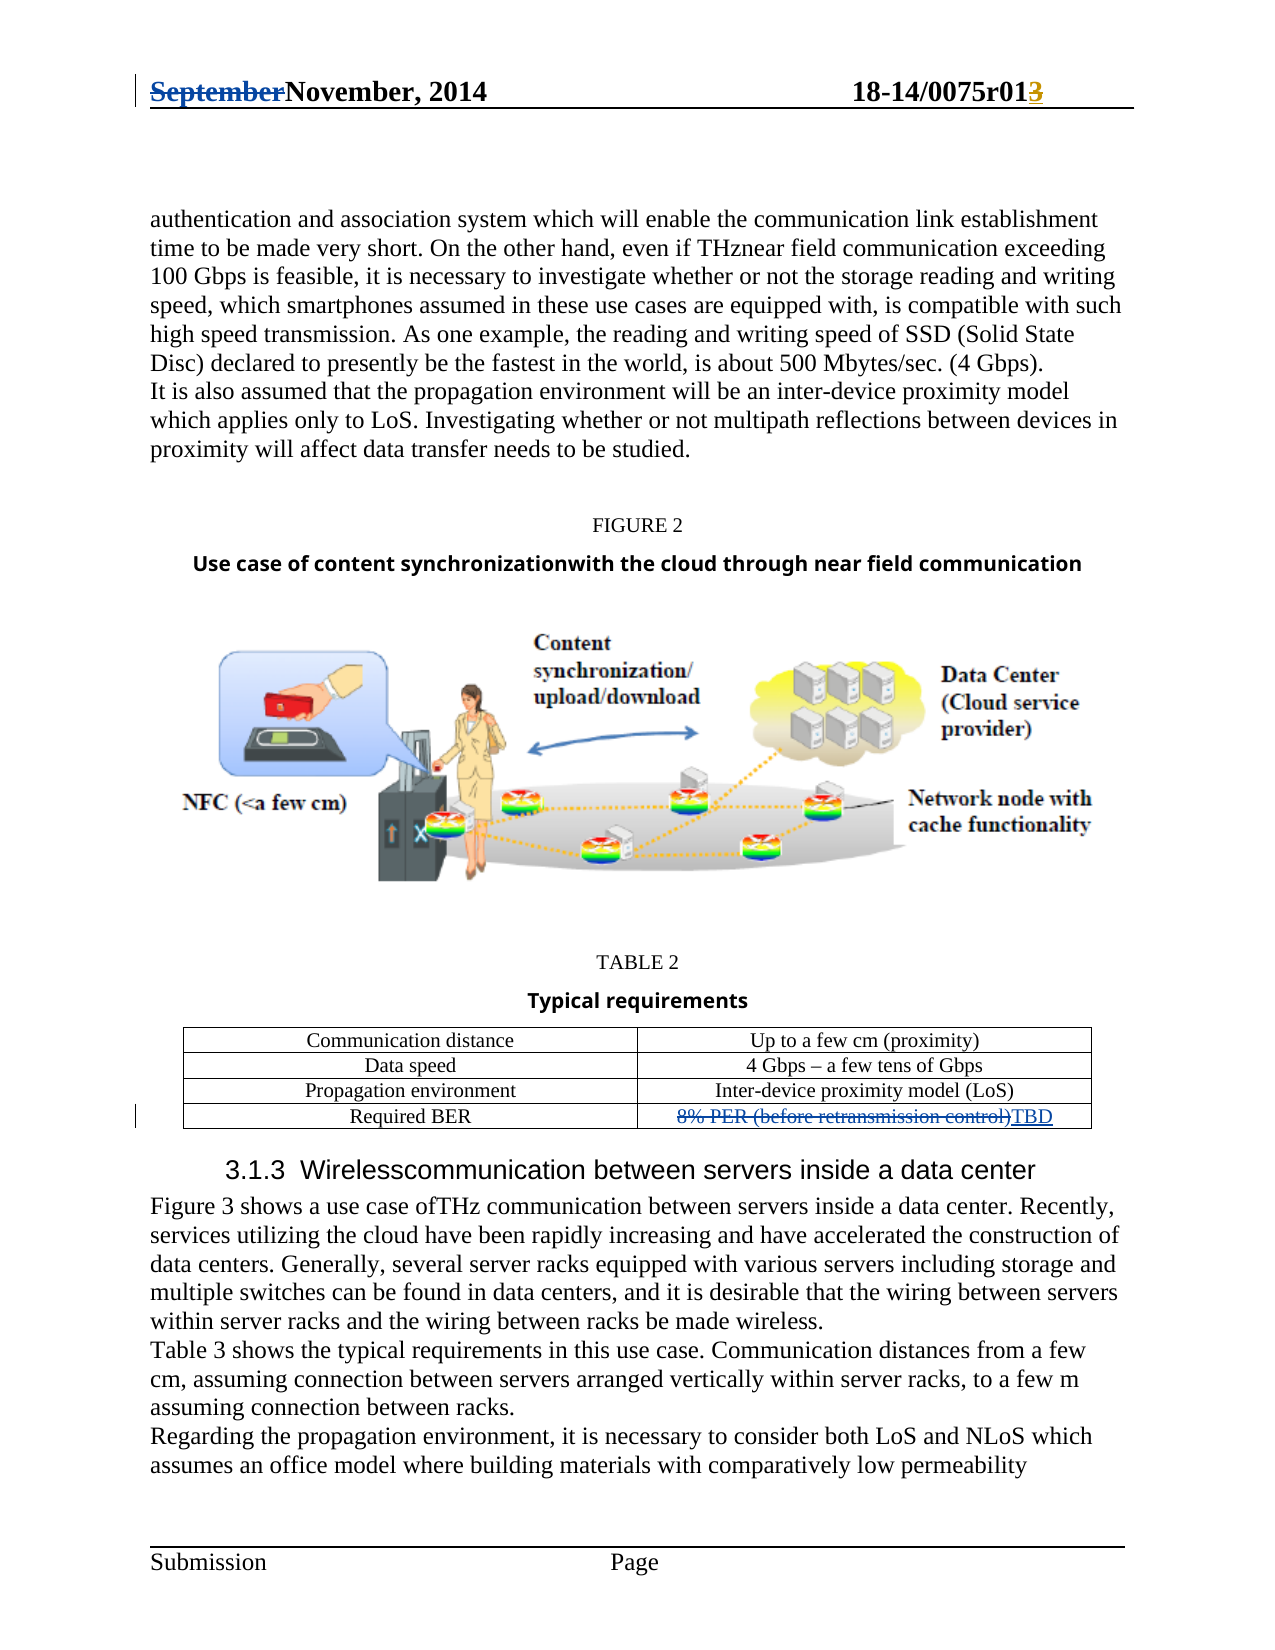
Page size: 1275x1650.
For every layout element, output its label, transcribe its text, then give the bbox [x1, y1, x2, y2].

text Figure 2 [150, 513, 1125, 537]
title Typical requirements [150, 986, 1125, 1015]
text Table 3 shows the typical requirements in this use case. Communication distances from a few cm, assuming connection between servers arranged vertically within server racks, to a few m assuming connection between racks. [150, 1335, 1125, 1421]
table_header Communication distance [184, 1028, 637, 1052]
text Table 2 [150, 950, 1125, 974]
table_cell Required BER [184, 1104, 637, 1128]
table_header Up to a few cm (proximity) [638, 1028, 1091, 1052]
subtitle 3.1.3 Wirelesscommunication between servers inside a data center [225, 1154, 1125, 1185]
table_cell Propagation environment [184, 1079, 637, 1102]
title Use case of content synchronizationwith the cloud through near field communication [150, 549, 1125, 578]
table_cell Inter-device proximity model (LoS) [638, 1079, 1091, 1102]
table_cell Data speed [184, 1053, 637, 1077]
text Figure 3 shows a use case ofTHz communication between servers inside a data center. Recently, services utilizing the cloud have been rapidly increasing and have accelerated the construction of data centers. Generally, several server racks equipped with various servers including storage and multiple switches can be found in data centers, and it is desirable that the wiring between servers within server racks and the wiring between racks be made wireless. [150, 1191, 1125, 1335]
table_cell 4 Gbps – a few tens of Gbps [638, 1053, 1091, 1077]
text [150, 1421, 1125, 1479]
text It is also assumed that the propagation environment will be an inter-device proximity model which applies only to LoS. Investigating whether or not multipath reflections between devices in proximity will affect data transfer needs to be studied. [150, 376, 1125, 463]
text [150, 204, 1125, 376]
table_cell [638, 1104, 1091, 1128]
